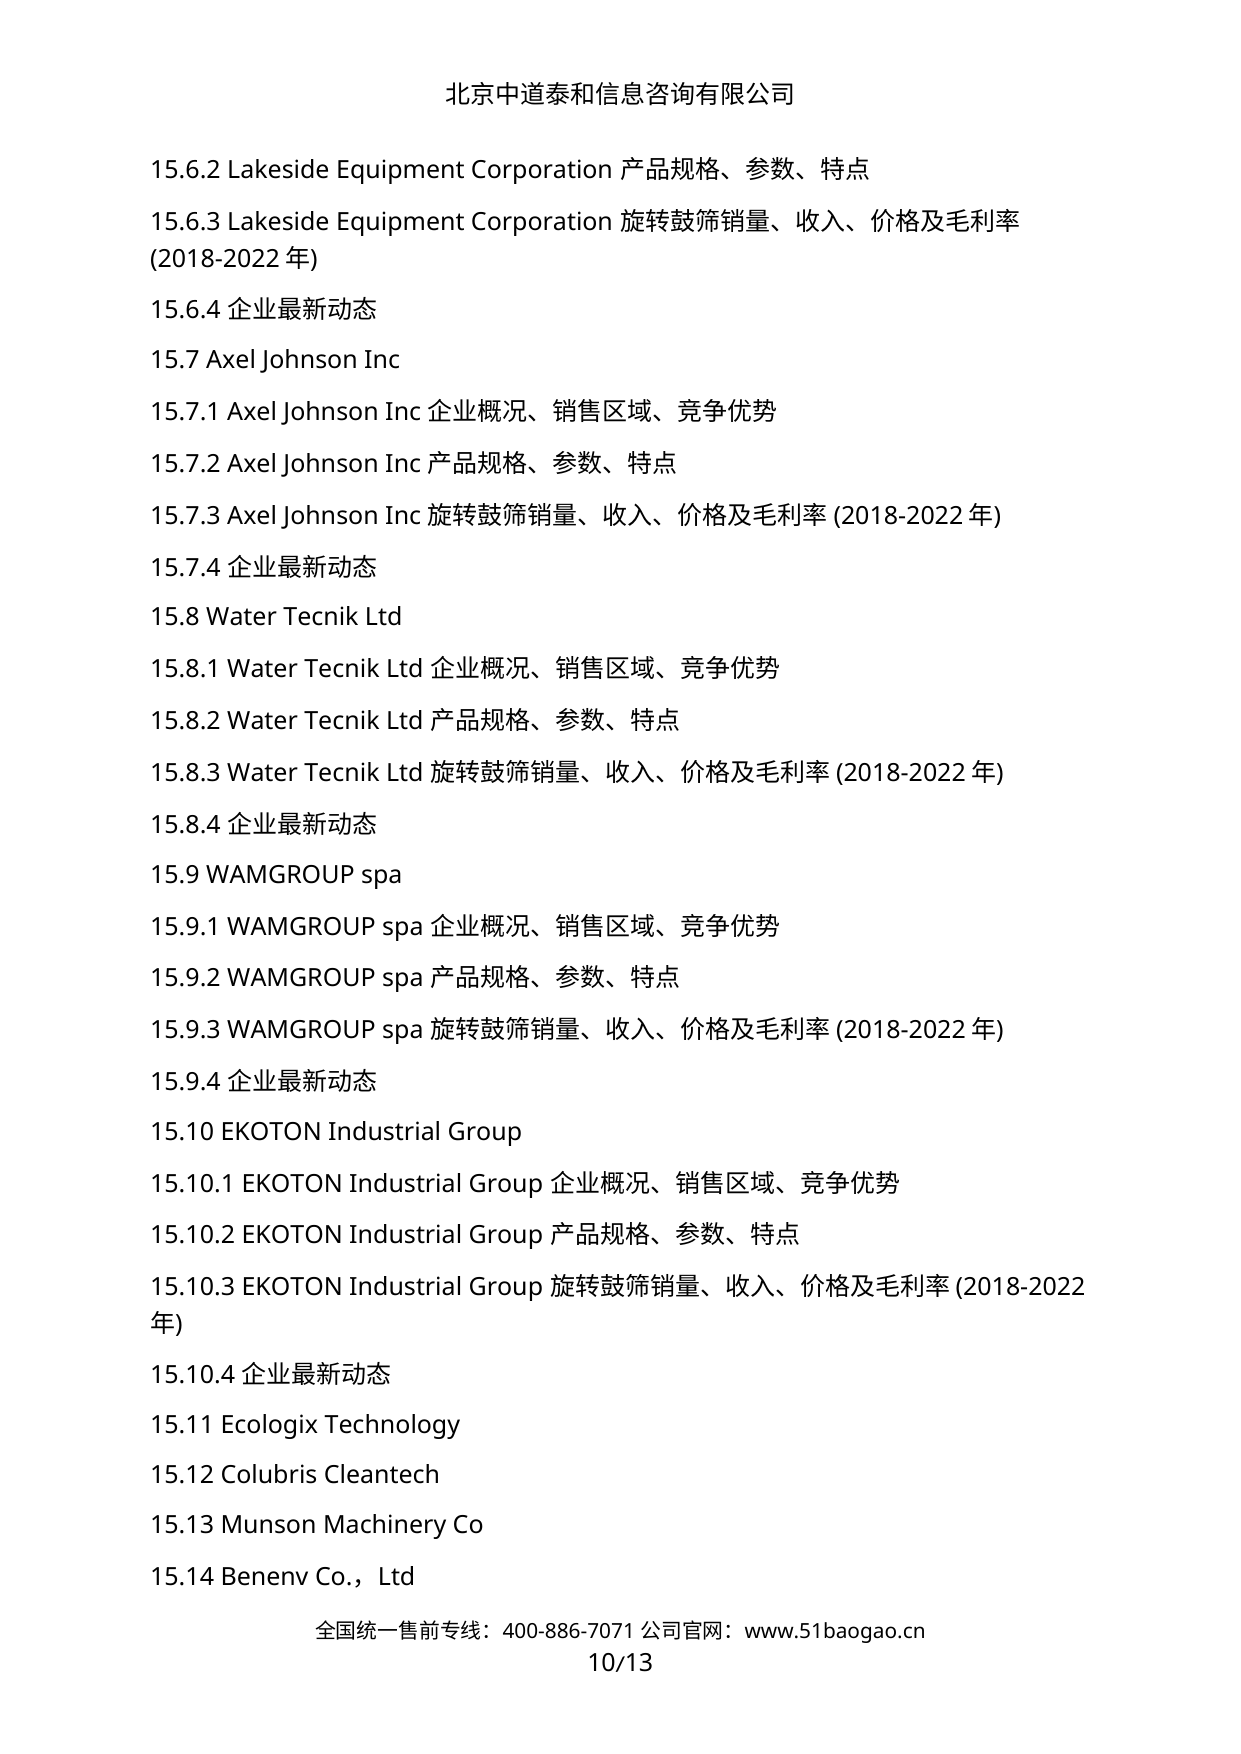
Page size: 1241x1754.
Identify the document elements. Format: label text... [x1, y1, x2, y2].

text 15.11 Ecologix Technology [150, 1407, 1090, 1441]
text 15.9.3 WAMGROUP spa 旋转鼓筛销量、收入、价格及毛利率 (2018-2022年) [150, 1010, 1090, 1046]
text 15.7.2 Axel Johnson Inc 产品规格、参数、特点 [150, 443, 1090, 480]
text 15.9.2 WAMGROUP spa 产品规格、参数、特点 [150, 958, 1090, 994]
text 15.8.3 Water Tecnik Ltd 旋转鼓筛销量、收入、价格及毛利率 (2018-2022年) [150, 752, 1090, 789]
text 15.10.4 企业最新动态 [150, 1355, 1090, 1391]
text 15.8 Water Tecnik Ltd [150, 599, 1090, 633]
text 15.6.2 Lakeside Equipment Corporation 产品规格、参数、特点 [150, 150, 1090, 186]
text 15.7.1 Axel Johnson Inc 企业概况、销售区域、竞争优势 [150, 392, 1090, 428]
text 15.10.1 EKOTON Industrial Group 企业概况、销售区域、竞争优势 [150, 1163, 1090, 1199]
text 15.10.2 EKOTON Industrial Group 产品规格、参数、特点 [150, 1215, 1090, 1251]
text 15.6.4 企业最新动态 [150, 290, 1090, 326]
text 15.8.1 Water Tecnik Ltd 企业概况、销售区域、竞争优势 [150, 649, 1090, 685]
text 15.12 Colubris Cleantech [150, 1457, 1090, 1491]
text 15.9.4 企业最新动态 [150, 1062, 1090, 1098]
text 15.9.1 WAMGROUP spa 企业概况、销售区域、竞争优势 [150, 906, 1090, 942]
text 15.8.2 Water Tecnik Ltd 产品规格、参数、特点 [150, 701, 1090, 737]
text 15.7 Axel Johnson Inc [150, 342, 1090, 376]
text 15.8.4 企业最新动态 [150, 804, 1090, 841]
text 15.13 Munson Machinery Co [150, 1506, 1090, 1540]
text 15.14 Benenv Co.，Ltd [150, 1556, 1090, 1592]
text 15.7.3 Axel Johnson Inc 旋转鼓筛销量、收入、价格及毛利率 (2018-2022年) [150, 495, 1090, 532]
text 15.7.4 企业最新动态 [150, 547, 1090, 583]
text 15.10 EKOTON Industrial Group [150, 1113, 1090, 1147]
text 15.6.3 Lakeside Equipment Corporation 旋转鼓筛销量、收入、价格及毛利率 (2018-2022年) [150, 202, 1090, 274]
text 15.10.3 EKOTON Industrial Group 旋转鼓筛销量、收入、价格及毛利率 (2018-2022年) [150, 1267, 1090, 1339]
text 15.9 WAMGROUP spa [150, 856, 1090, 890]
